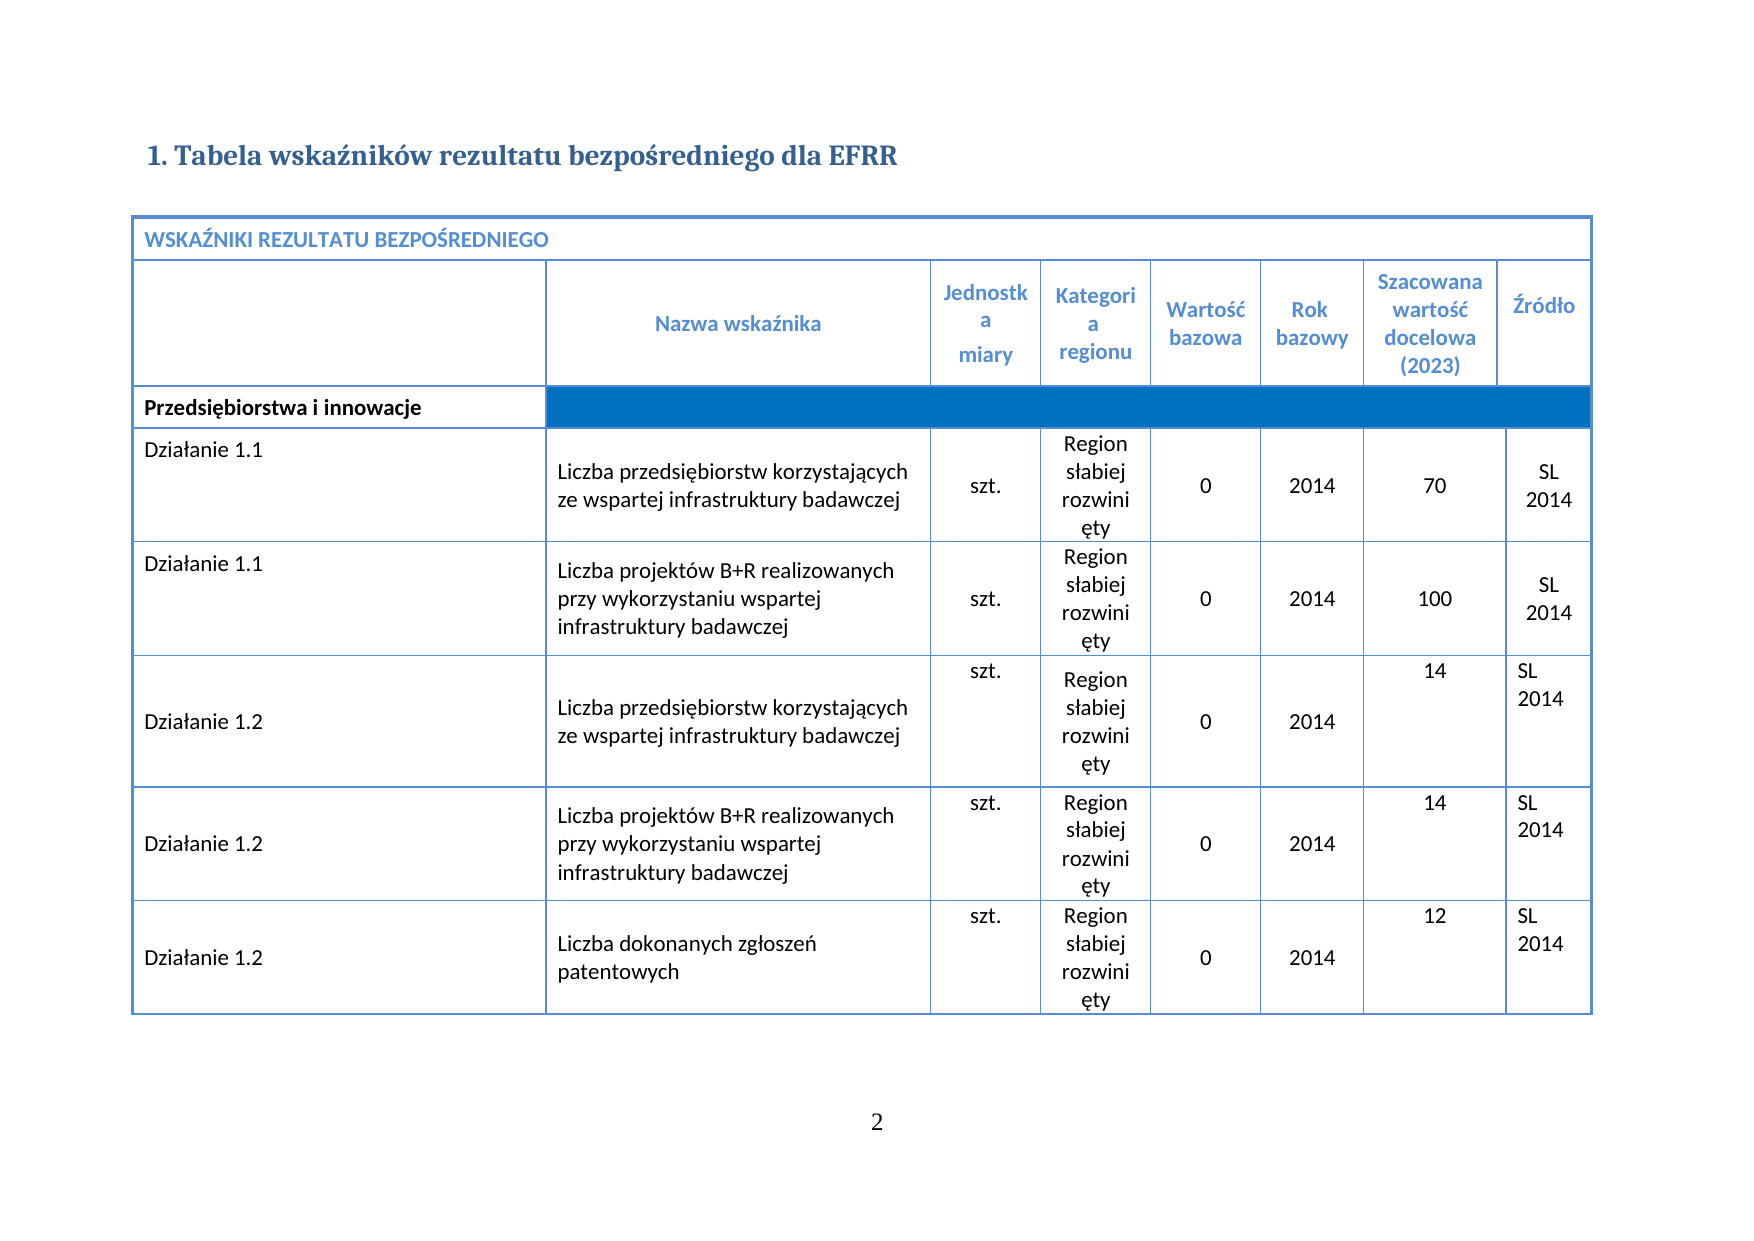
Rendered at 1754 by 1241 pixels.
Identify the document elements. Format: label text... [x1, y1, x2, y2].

table_cell Liczba przedsiębiorstw korzystających ze wspartej infrastruktury badawczej [547, 429, 930, 541]
table_cell 2014 [1261, 656, 1363, 786]
table_cell Wartość bazowa [1151, 261, 1260, 385]
table_cell szt. [931, 542, 1040, 654]
table_cell SL 2014 [1507, 788, 1590, 900]
subtitle 1. Tabela wskaźników rezultatu bezpośredniego dla EFRR [148, 139, 1606, 172]
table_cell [1041, 901, 1150, 1013]
table_cell Działanie 1.2 [134, 656, 545, 786]
table_cell Źródło [1498, 261, 1590, 385]
table_cell szt. [931, 901, 1040, 1013]
table_cell 2014 [1261, 788, 1363, 900]
table_cell Działanie 1.1 [134, 429, 545, 541]
table_cell SL 2014 [1507, 429, 1590, 541]
table_cell SL 2014 [1507, 901, 1590, 1013]
table_cell Rok bazowy [1261, 261, 1363, 385]
table_cell szt. [931, 429, 1040, 541]
table_cell Działanie 1.1 [134, 542, 545, 654]
table_cell 12 [1364, 901, 1505, 1013]
table_cell Działanie 1.2 [134, 788, 545, 900]
table_cell Działanie 1.2 [134, 901, 545, 1013]
table_cell szt. [931, 788, 1040, 900]
table_cell Liczba projektów B+R realizowanych przy wykorzystaniu wspartej infrastruktury badawczej [547, 788, 930, 900]
table_cell 14 [1364, 788, 1505, 900]
table_cell Przedsiębiorstwa i innowacje [134, 387, 545, 427]
table_header Wskaźniki rezultatu bezpośredniego [134, 219, 1590, 259]
table_cell Kategoria regionu [1041, 261, 1150, 385]
table_cell 0 [1151, 901, 1260, 1013]
table_cell 0 [1151, 656, 1260, 786]
table_cell 2014 [1261, 901, 1363, 1013]
table_cell Liczba dokonanych zgłoszeń patentowych [547, 901, 930, 1013]
table_cell SL 2014 [1507, 542, 1590, 654]
table_cell 2014 [1261, 429, 1363, 541]
table_cell [547, 387, 1590, 427]
table_cell Region słabiej rozwinięty [1041, 429, 1150, 541]
table_cell 70 [1364, 429, 1505, 541]
table_cell Liczba projektów B+R realizowanych przy wykorzystaniu wspartej infrastruktury badawczej [547, 542, 930, 654]
table_cell Nazwa wskaźnika [547, 261, 930, 385]
table_cell 0 [1151, 429, 1260, 541]
table_cell [134, 261, 545, 385]
table_cell Liczba przedsiębiorstw korzystających ze wspartej infrastruktury badawczej [547, 656, 930, 786]
table_cell Jednostka miary [931, 261, 1040, 385]
table_cell 0 [1151, 542, 1260, 654]
table_cell 0 [1151, 788, 1260, 900]
table_cell 14 [1364, 656, 1505, 786]
table_cell szt. [931, 656, 1040, 786]
table_cell Region słabiej rozwinięty [1041, 656, 1150, 786]
table_cell Region słabiej rozwinięty [1041, 542, 1150, 654]
table_cell 100 [1364, 542, 1505, 654]
table_cell 2014 [1261, 542, 1363, 654]
table_cell Szacowana wartość docelowa (2023) [1364, 261, 1496, 385]
table_cell Region słabiej rozwinięty [1041, 788, 1150, 900]
table_cell SL 2014 [1507, 656, 1590, 786]
